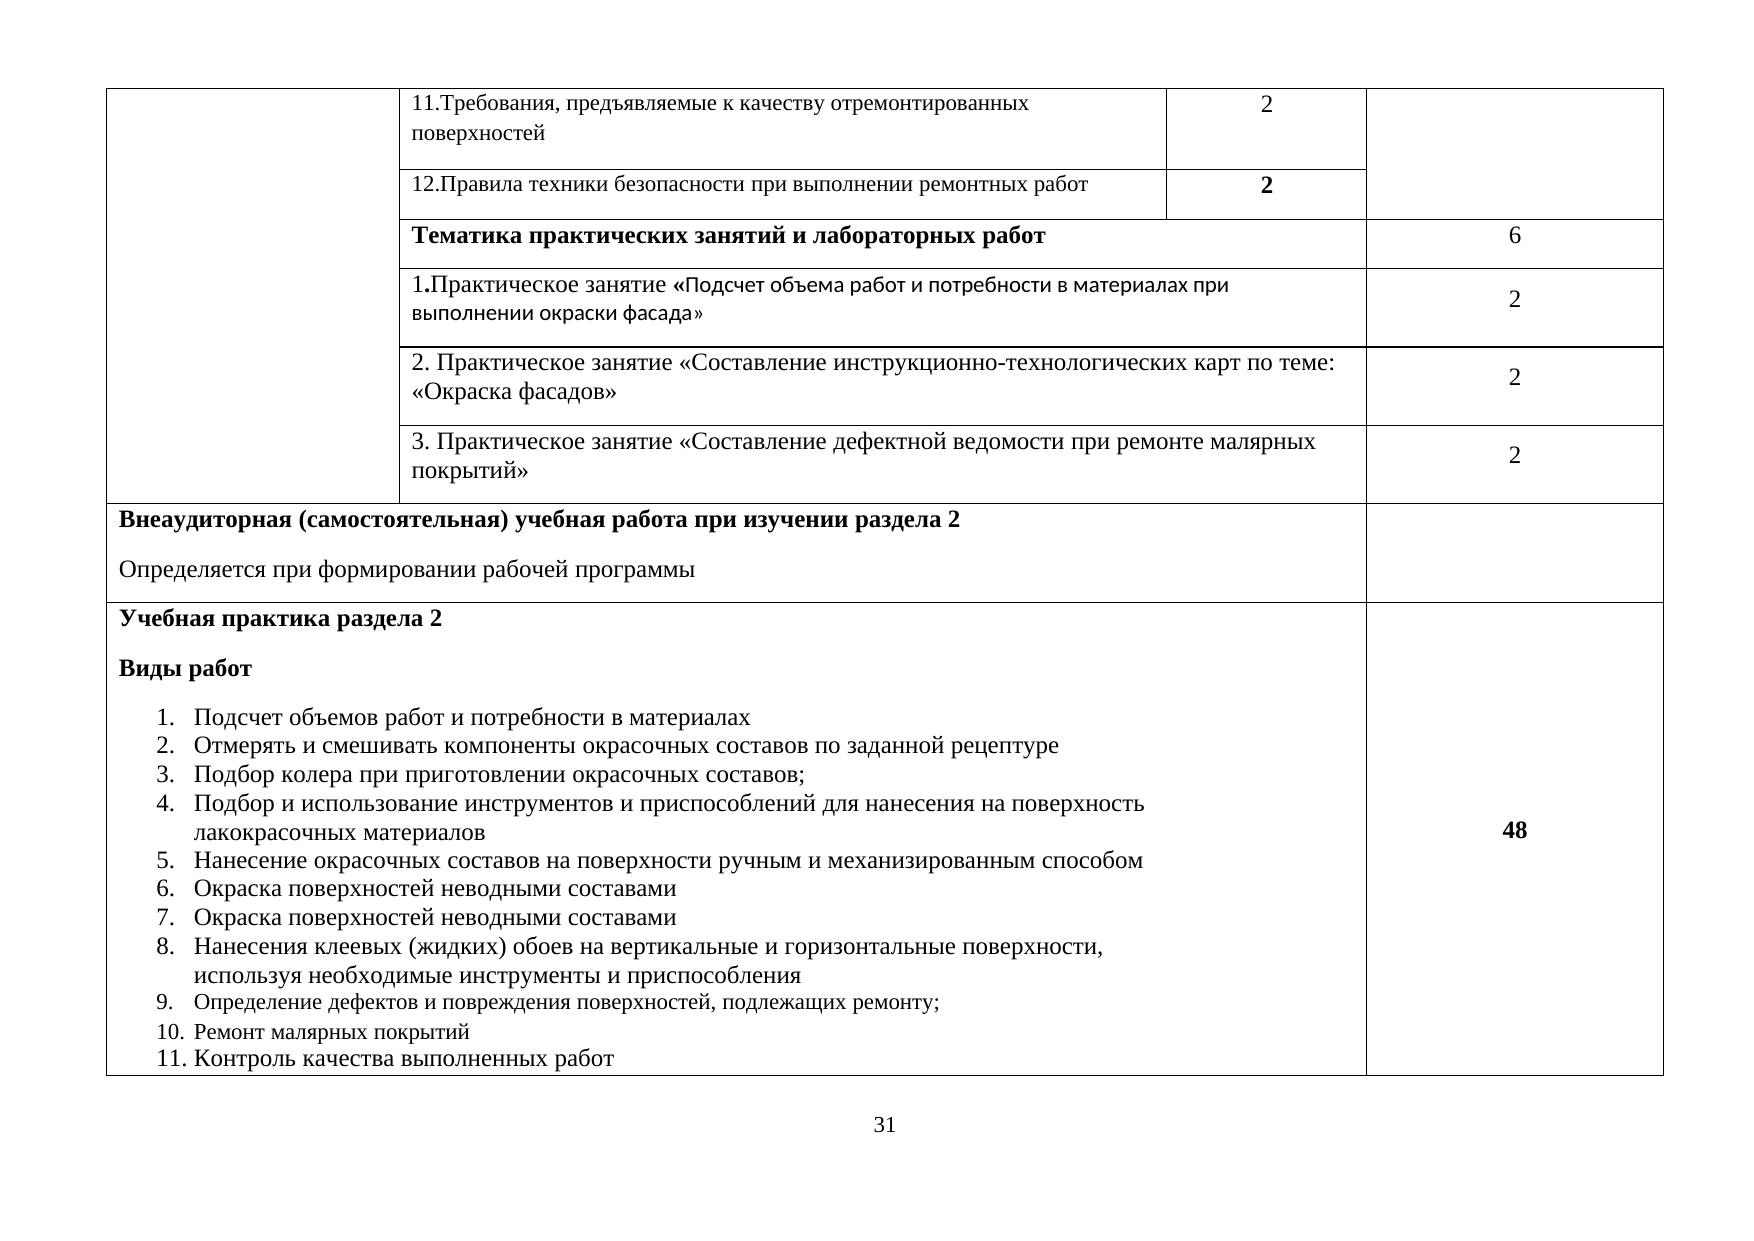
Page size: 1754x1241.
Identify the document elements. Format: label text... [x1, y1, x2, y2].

table_cell 2. Практическое занятие «Составление инструкционно-технологических карт по теме: «Окраска фасадов» [400, 348, 1366, 425]
table_cell Внеаудиторная (самостоятельная) учебная работа при изучении раздела 2 Определяется при формировании рабочей программы [107, 504, 1366, 602]
table_cell 2 [1367, 426, 1663, 503]
table_header [107, 89, 399, 503]
table_cell 6 [1367, 220, 1663, 268]
table_cell 3. Практическое занятие «Составление дефектной ведомости при ремонте малярных покрытий» [400, 426, 1366, 503]
table_header 2 [1167, 89, 1366, 169]
table_cell [1367, 504, 1663, 602]
table_cell Учебная практика раздела 2 Виды работ Подсчет объемов работ и потребности в материалах Отмерять и смешивать компоненты окрасочных составов по заданной рецептуре Подбор колера при приготовлении окрасочных составов; Подбор и использование инструментов и приспособлений для нанесения на поверхность лакокрасочных материалов Нанесение окрасочных составов на поверхности ручным и механизированным способом Окраска поверхностей неводными составами Окраска поверхностей неводными составами Нанесения клеевых (жидких) обоев на вертикальные и горизонтальные поверхности, используя необходимые инструменты и приспособления Определение дефектов и повреждения поверхностей, подлежащих ремонту; Ремонт малярных покрытий Контроль качества выполненных работ [107, 603, 1366, 1075]
table_cell 2 [1367, 269, 1663, 346]
table_header [1367, 89, 1663, 219]
table_cell 2 [1367, 348, 1663, 425]
table_cell 48 [1367, 603, 1663, 1075]
table_cell 1.Практическое занятие «Подсчет объема работ и потребности в материалах при выполнении окраски фасада» [400, 269, 1366, 346]
table_header 11.Требования, предъявляемые к качеству отремонтированных поверхностей [400, 89, 1166, 169]
table_cell 2 [1167, 170, 1366, 219]
table_cell Тематика практических занятий и лабораторных работ [400, 220, 1366, 268]
table_cell 12.Правила техники безопасности при выполнении ремонтных работ [400, 170, 1166, 219]
